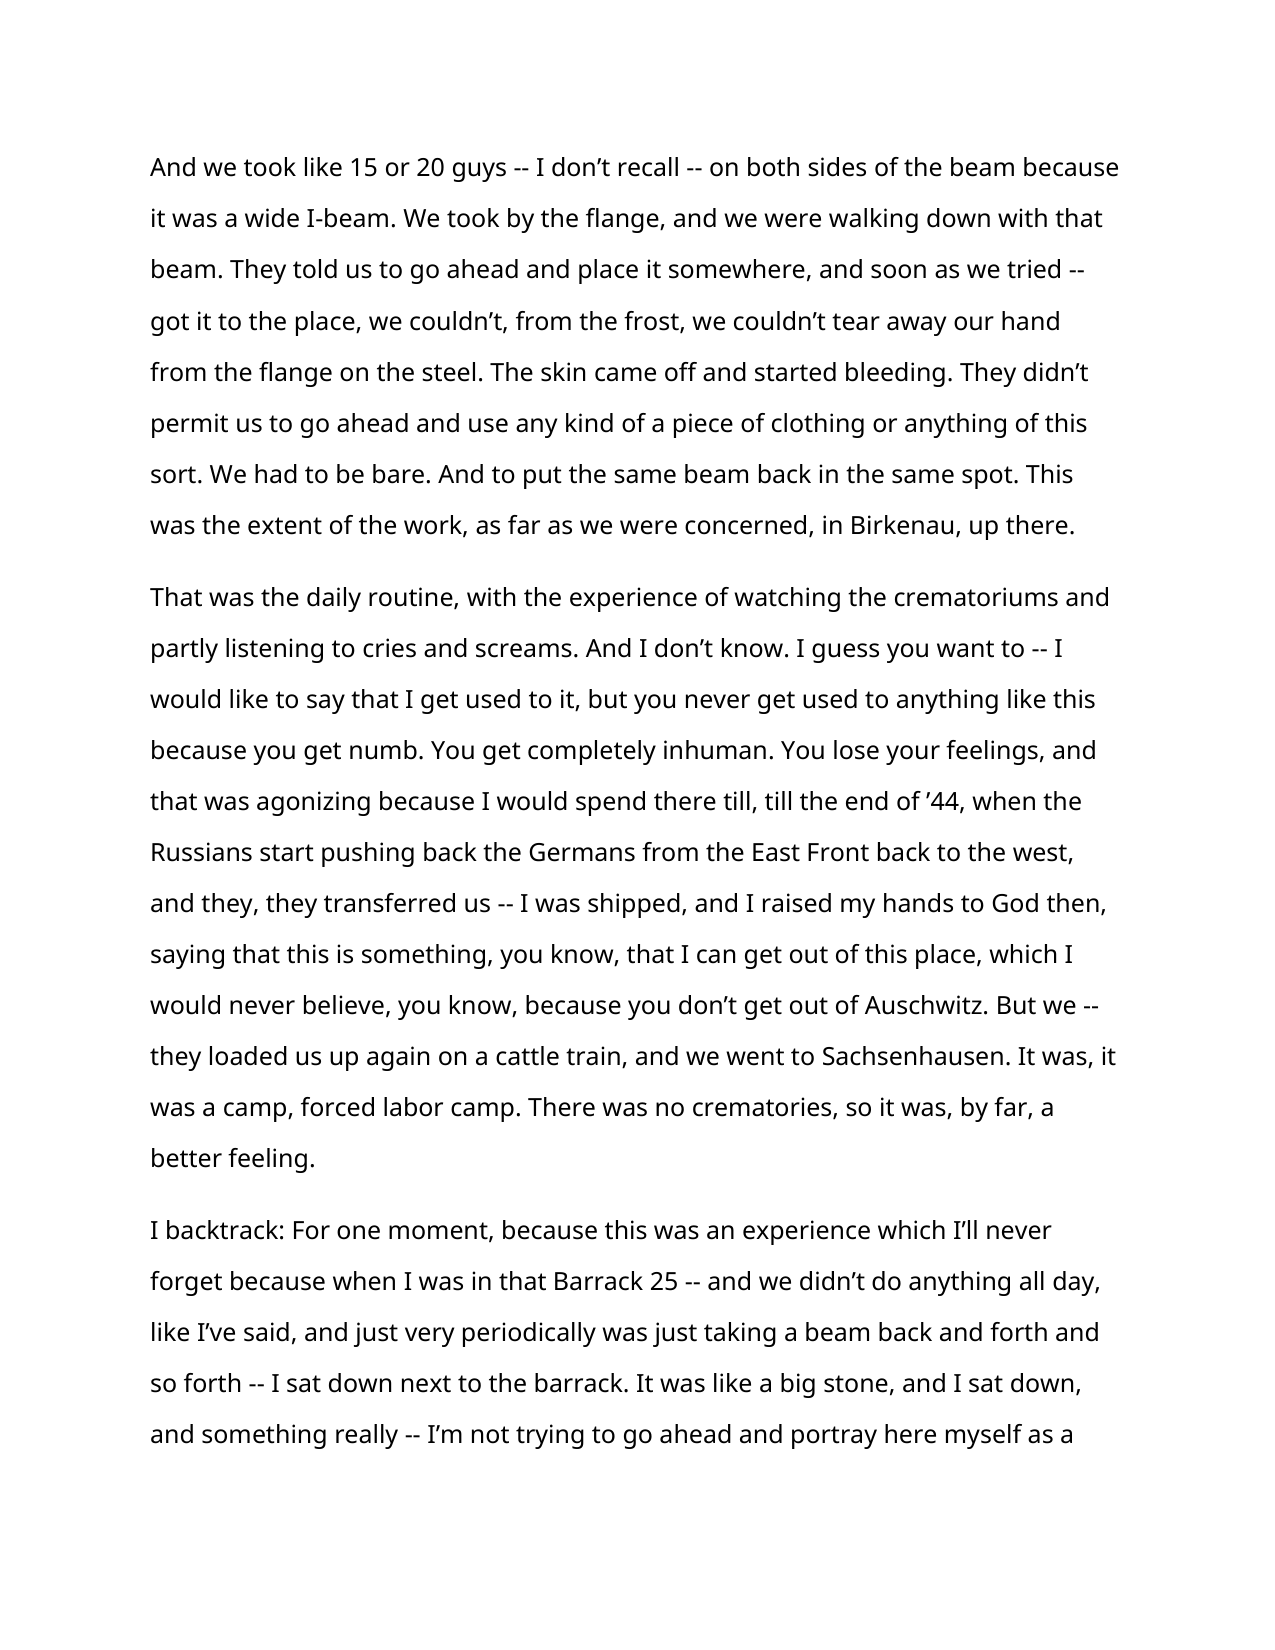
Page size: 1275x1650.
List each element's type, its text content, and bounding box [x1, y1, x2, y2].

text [150, 150, 1125, 541]
text That was the daily routine, with the experience of watching the crematoriums and partly listening to cries and screams. And I don’t know. I guess you want to -- I would like to say that I get used to it, but you never get used to anything like this because you get numb. You get completely inhuman. You lose your feelings, and that was agonizing because I would spend there till, till the end of ’44, when the Russians start pushing back the Germans from the East Front back to the west, and they, they transferred us -- I was shipped, and I raised my hands to God then, saying that this is something, you know, that I can get out of this place, which I would never believe, you know, because you don’t get out of Auschwitz. But we -- they loaded us up again on a cattle train, and we went to Sachsenhausen. It was, it was a camp, forced labor camp. There was no crematories, so it was, by far, a better feeling. [150, 579, 1125, 1175]
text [150, 1212, 1125, 1451]
